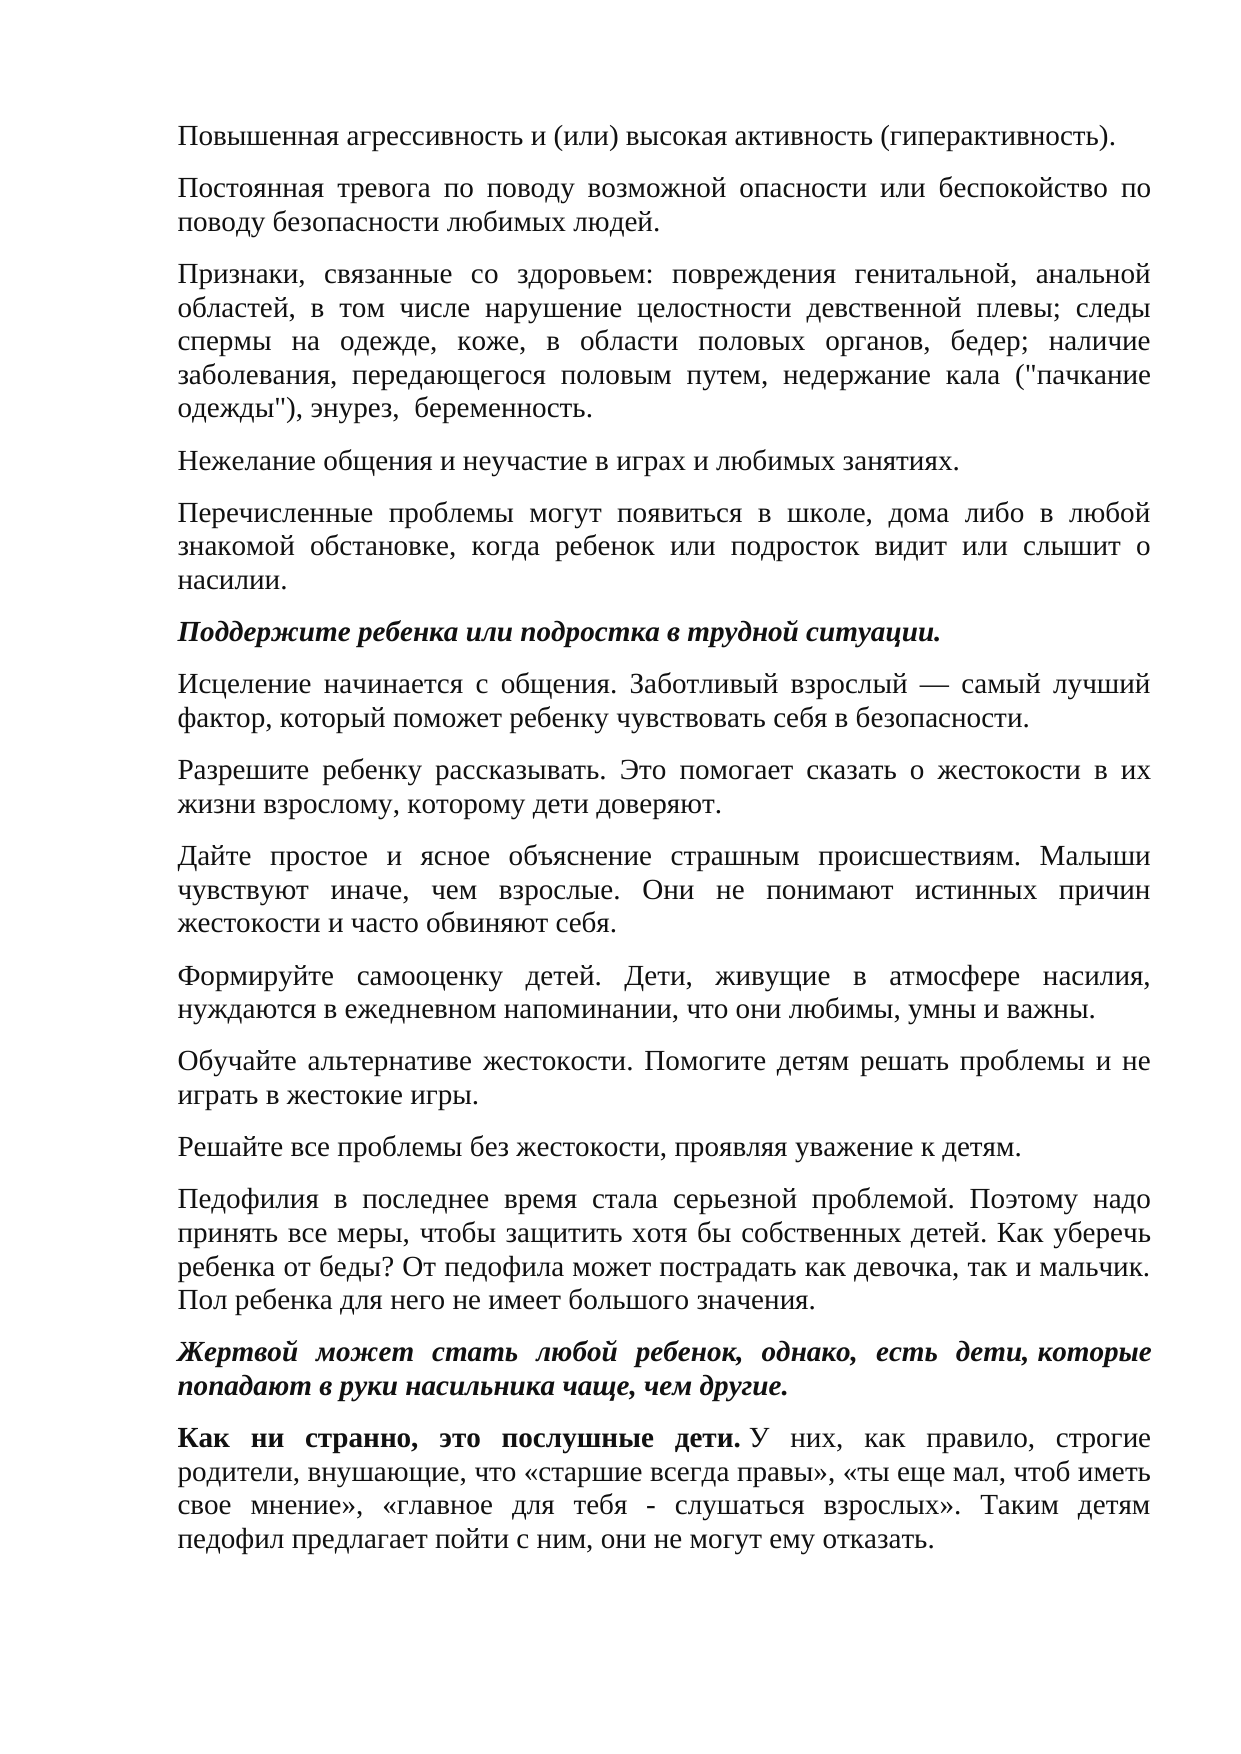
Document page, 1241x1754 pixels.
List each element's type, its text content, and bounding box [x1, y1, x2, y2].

text Нежелание общения и неучастие в играх и любимых занятиях. [177, 443, 1152, 476]
text Формируйте самооценку детей. Дети, живущие в атмосфере насилия, нуждаются в ежедневном напоминании, что они любимы, умны и важны. [177, 958, 1152, 1025]
text Обучайте альтернативе жестокости. Помогите детям решать проблемы и не играть в жестокие игры. [177, 1043, 1152, 1111]
text Педофилия в последнее время стала серьезной проблемой. Поэтому надо принять все меры, чтобы защитить хотя бы собственных детей. Как уберечь ребенка от беды? От педофила может пострадать как девочка, так и мальчик. Пол ребенка для него не имеет большого значения. [177, 1182, 1152, 1316]
text Разрешите ребенку рассказывать. Это помогает сказать о жестокости в их жизни взрослому, которому дети доверяют. [177, 752, 1152, 819]
text Перечисленные проблемы могут появиться в школе, дома либо в любой знакомой обстановке, когда ребенок или подросток видит или слышит о насилии. [177, 495, 1152, 596]
text Исцеление начинается с общения. Заботливый взрослый — самый лучший фактор, который поможет ребенку чувствовать себя в безопасности. [177, 667, 1152, 734]
text Решайте все проблемы без жестокости, проявляя уважение к детям. [177, 1129, 1152, 1163]
text Повышенная агрессивность и (или) высокая активность (гиперактивность). [177, 118, 1152, 152]
text Как ни странно, это послушные дети. У них, как правило, строгие родители, внушающие, что «старшие всегда правы», «ты еще мал, чтоб иметь свое мнение», «главное для тебя - слушаться взрослых». Таким детям педофил предлагает пойти с ним, они не могут ему отказать. [177, 1420, 1152, 1554]
text Поддержите ребенка или подростка в трудной ситуации. [177, 614, 1152, 648]
text Признаки, связанные со здоровьем: повреждения генитальной, анальной областей, в том числе нарушение целостности девственной плевы; следы спермы на одежде, коже, в области половых органов, бедер; наличие заболевания, передающегося половым путем, недержание кала ("пачкание одежды"), энурез, беременность. [177, 256, 1152, 424]
text Постоянная тревога по поводу возможной опасности или беспокойство по поводу безопасности любимых людей. [177, 170, 1152, 237]
text Жертвой может стать любой ребенок, однако, есть дети, которые попадают в руки насильника чаще, чем другие. [177, 1334, 1152, 1402]
text Дайте простое и ясное объяснение страшным происшествиям. Малыши чувствуют иначе, чем взрослые. Они не понимают истинных причин жестокости и часто обвиняют себя. [177, 838, 1152, 939]
